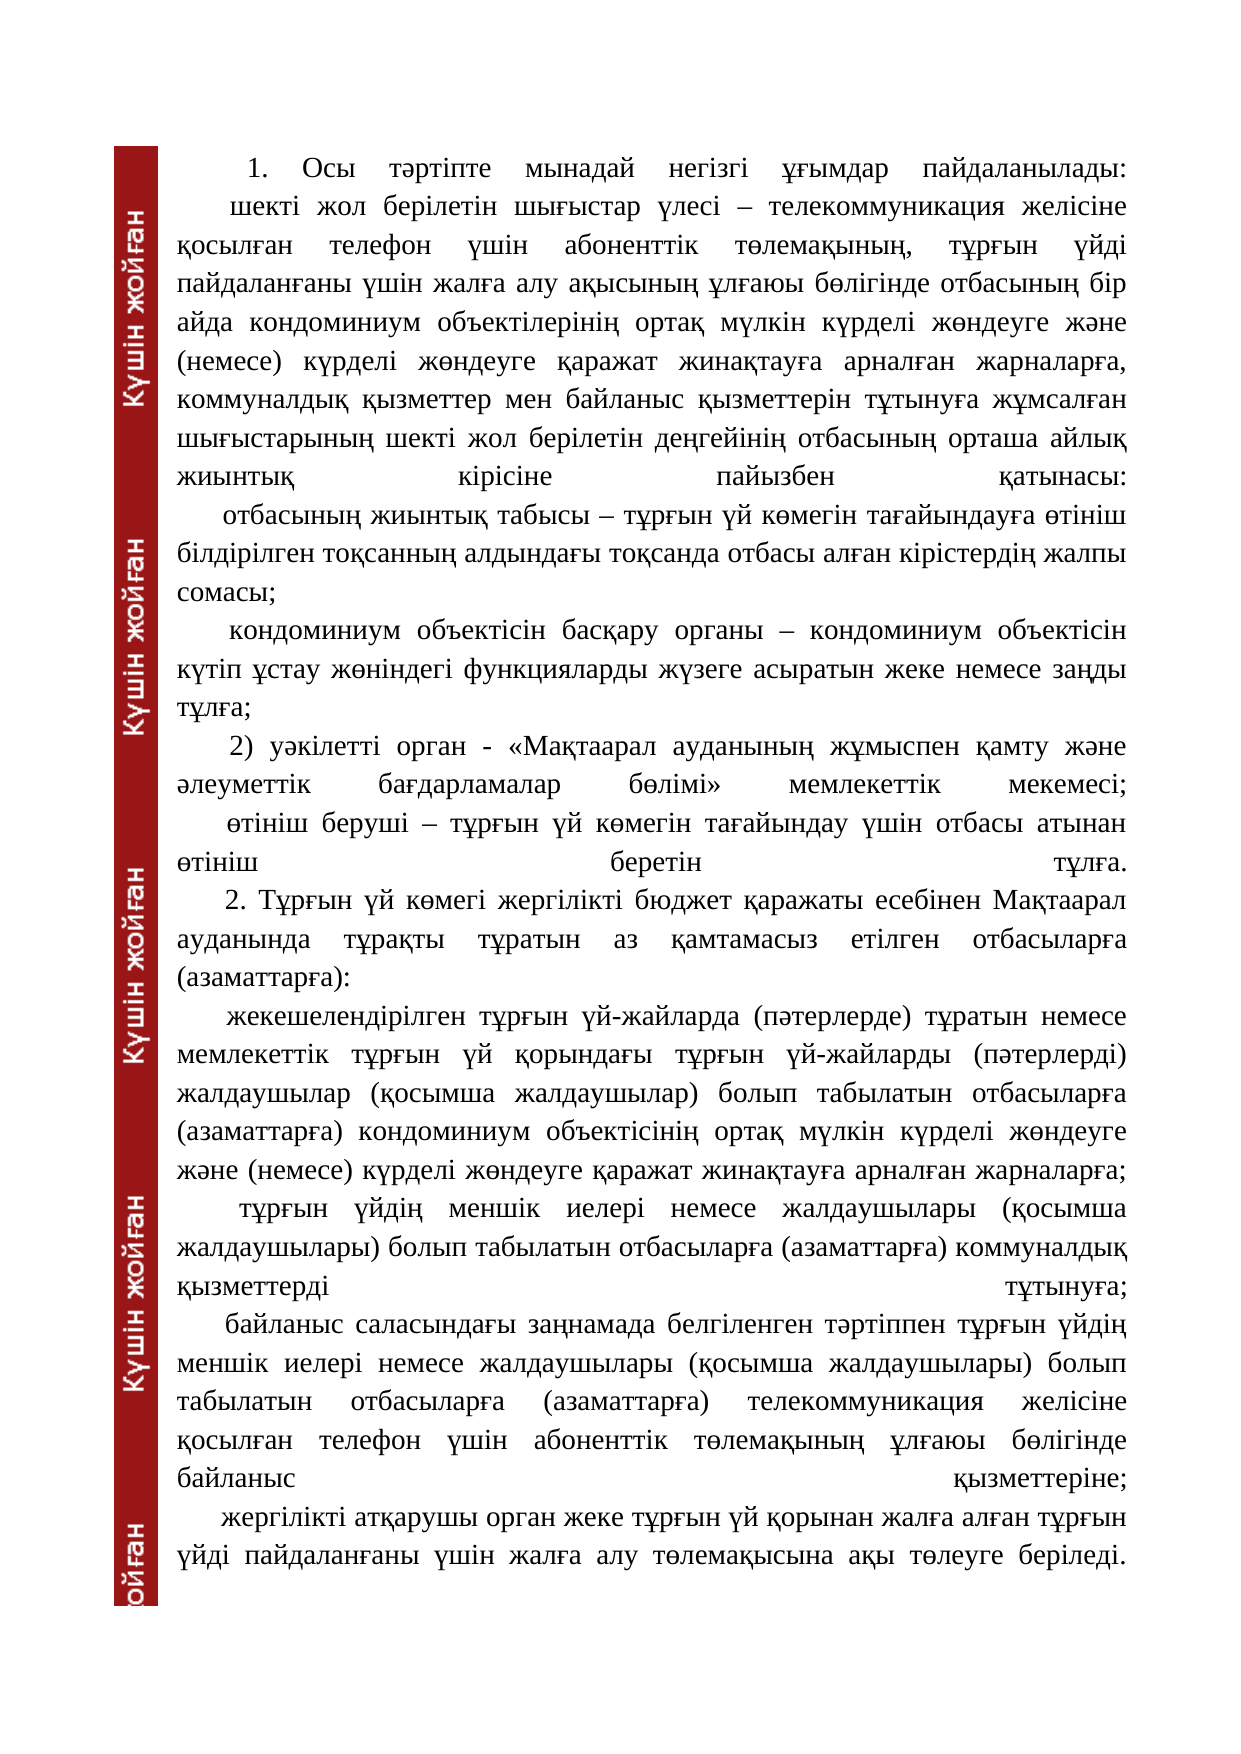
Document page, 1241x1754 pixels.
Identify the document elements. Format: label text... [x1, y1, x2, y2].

picture [114, 146, 158, 150]
picture [114, 1571, 158, 1606]
